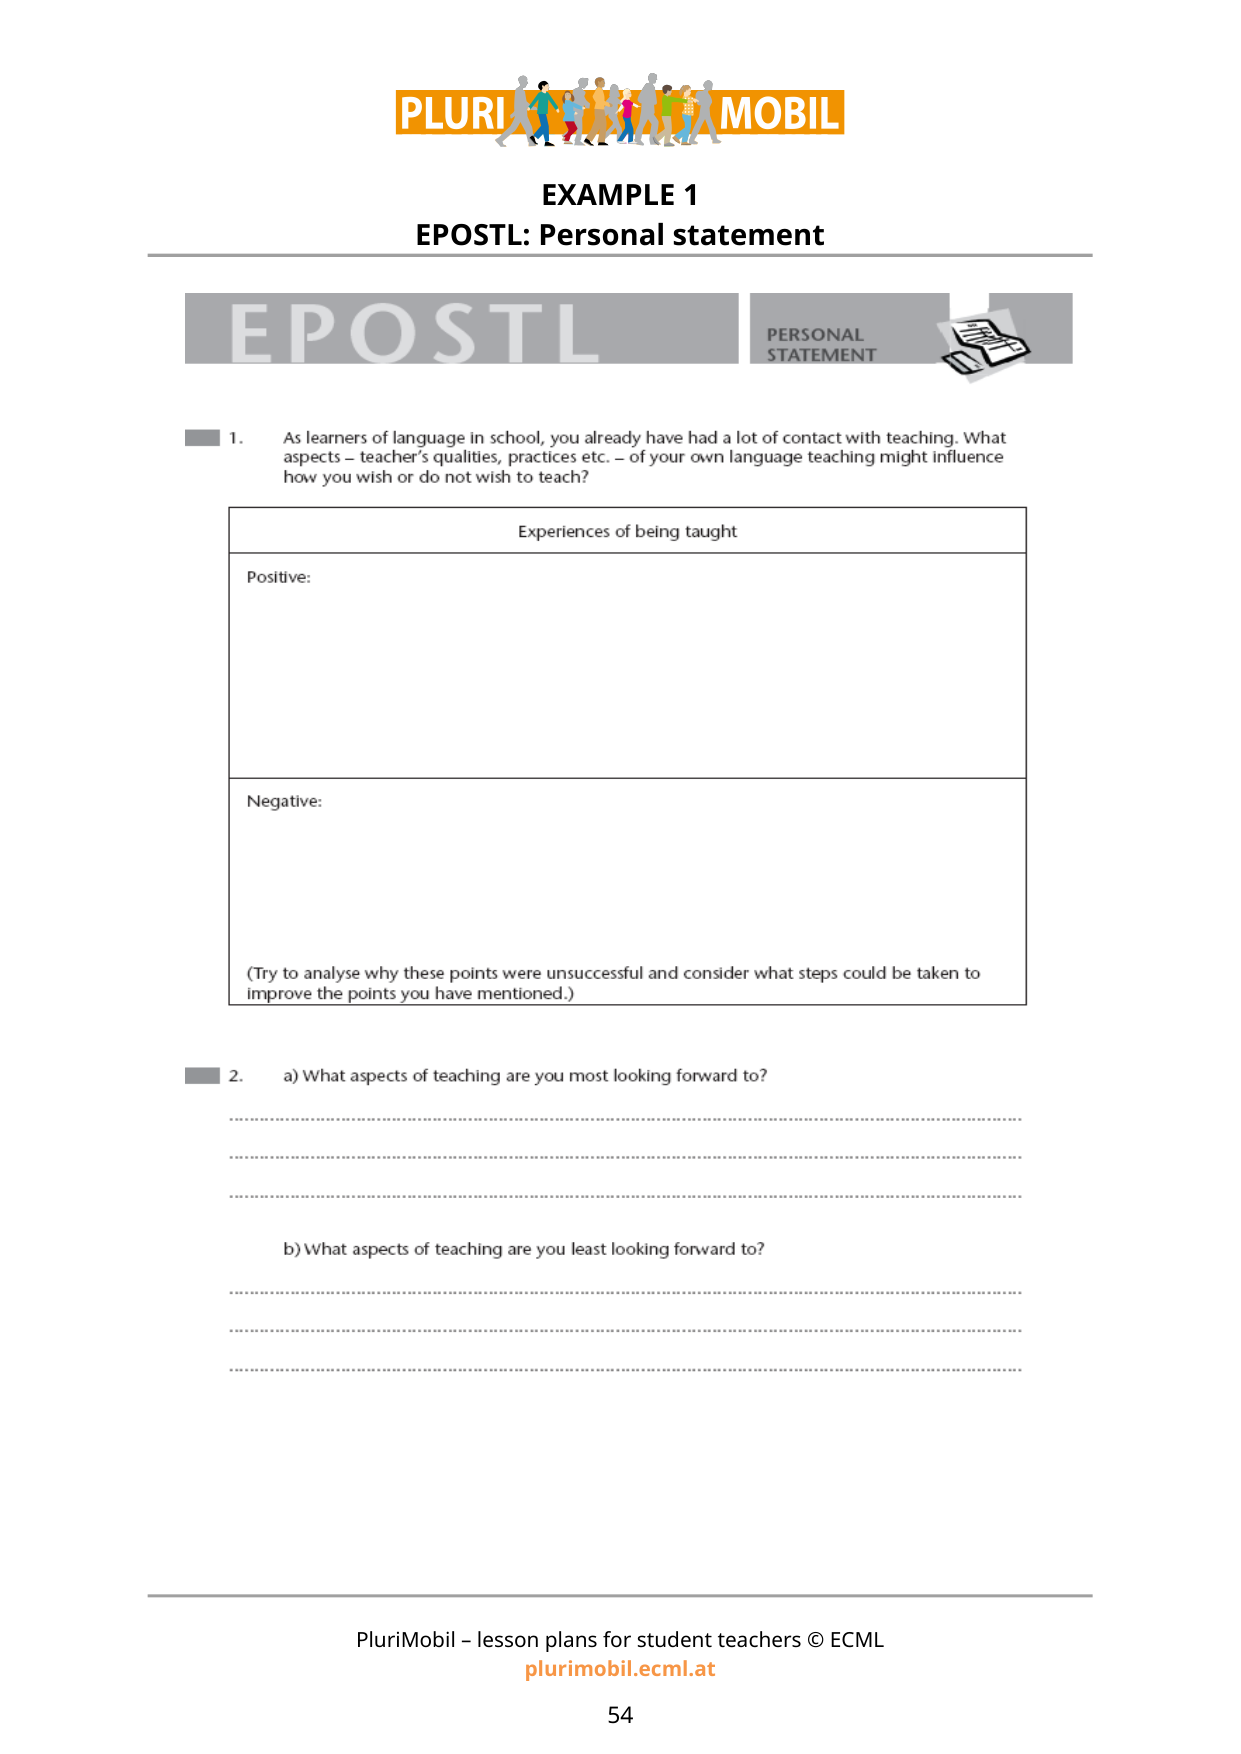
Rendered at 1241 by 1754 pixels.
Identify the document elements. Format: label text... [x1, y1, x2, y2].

text EPOSTL: Personal statement [148, 214, 1093, 253]
text Example 1 [148, 174, 1093, 214]
picture [395, 73, 845, 149]
